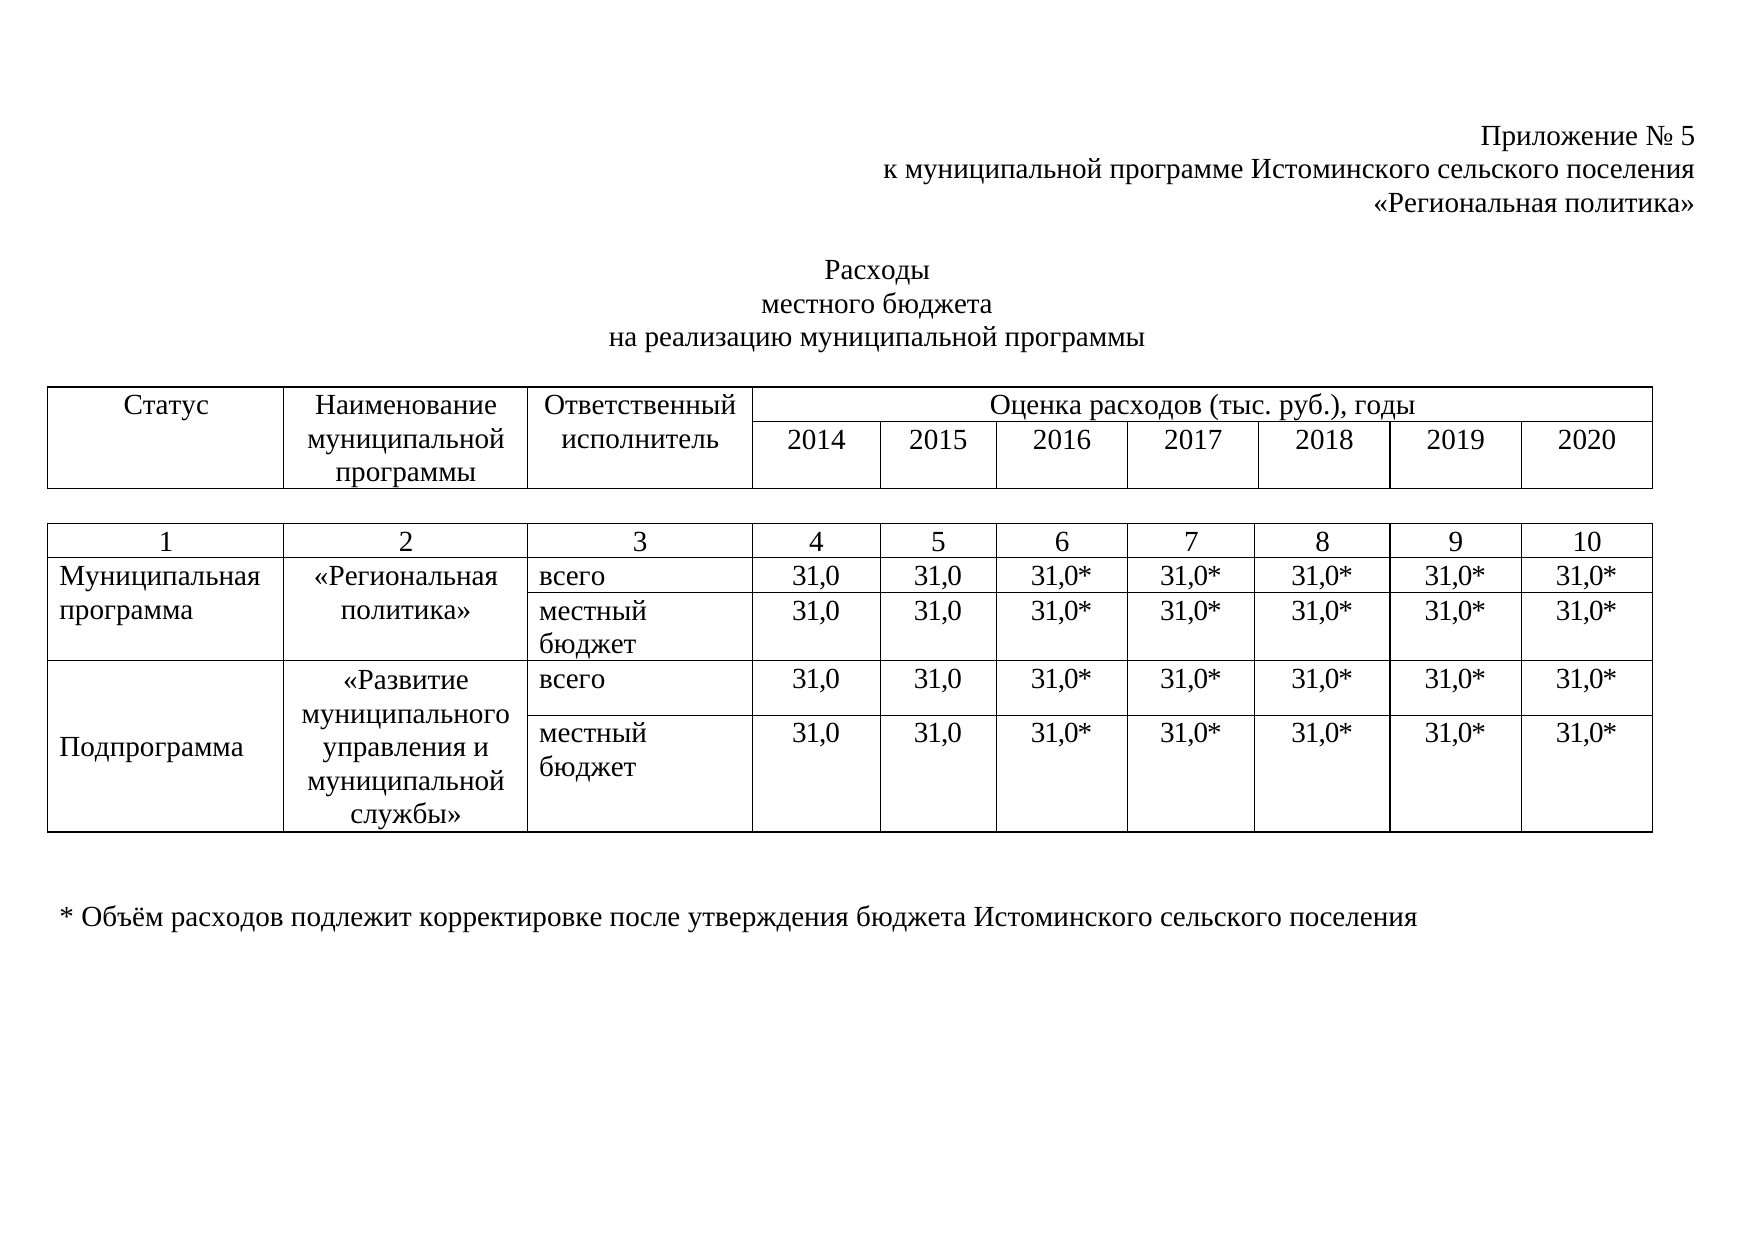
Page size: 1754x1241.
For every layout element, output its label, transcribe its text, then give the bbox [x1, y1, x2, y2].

text «Региональная политика» [59, 185, 1695, 219]
table_cell 2014 [753, 422, 880, 488]
table_header 10 [1522, 524, 1652, 557]
table_cell 31,0 [881, 593, 996, 660]
table_cell 2015 [881, 422, 996, 488]
text Приложение № 5 [59, 118, 1695, 152]
table_cell 31,0* [1255, 593, 1389, 660]
table_cell местный бюджет [528, 593, 752, 660]
table_cell 31,0* [1255, 716, 1389, 831]
table_cell 31,0* [1522, 593, 1652, 660]
table_header 3 [528, 524, 752, 557]
table_cell 31,0* [1522, 716, 1652, 831]
table_cell 2020 [1522, 422, 1652, 488]
text к муниципальной программе Истоминского сельского поселения [59, 152, 1695, 185]
table_cell Подпрограмма [48, 661, 283, 831]
text * Объём расходов подлежит корректировке после утверждения бюджета Истоминского сельского поселения [59, 899, 1695, 933]
table_cell 31,0 [753, 558, 880, 592]
table_cell 31,0* [997, 593, 1127, 660]
table_cell всего [528, 661, 752, 714]
table_header 1 [48, 524, 283, 557]
table_cell 31,0 [881, 716, 996, 831]
table_header 8 [1255, 524, 1389, 557]
table_cell 2018 [1259, 422, 1389, 488]
table_cell 31,0 [881, 661, 996, 714]
table_cell всего [528, 558, 752, 592]
table_cell 31,0 [753, 661, 880, 714]
table_cell 2016 [997, 422, 1127, 488]
text местного бюджета [59, 286, 1695, 319]
table_cell 31,0* [997, 661, 1127, 714]
table_cell 31,0* [1255, 661, 1389, 714]
table_cell 2019 [1391, 422, 1521, 488]
table_cell Муниципальная программа [48, 558, 283, 660]
table_cell 31,0* [1128, 558, 1254, 592]
table_cell 31,0* [1391, 593, 1521, 660]
table_cell «Региональная политика» [284, 558, 527, 660]
table_header Ответственный исполнитель [528, 388, 752, 488]
table_cell 31,0* [1128, 593, 1254, 660]
table_cell 31,0* [1128, 661, 1254, 714]
table_cell 31,0* [1391, 716, 1521, 831]
table_header Оценка расходов (тыс. руб.), годы [753, 388, 1652, 421]
table_header 2 [284, 524, 527, 557]
table_cell 31,0* [997, 716, 1127, 831]
table_header Статус [48, 388, 283, 488]
table_cell 31,0* [1128, 716, 1254, 831]
table_cell «Развитие муниципального управления и муниципальной службы» [284, 661, 527, 831]
table_cell 31,0 [753, 716, 880, 831]
table_cell 31,0* [1255, 558, 1389, 592]
table_cell 31,0 [881, 558, 996, 592]
table_cell 31,0 [753, 593, 880, 660]
table_header Наименование муниципальной программы [284, 388, 527, 488]
table_cell местный бюджет [528, 716, 752, 831]
table_cell 31,0* [997, 558, 1127, 592]
table_cell 31,0* [1522, 558, 1652, 592]
table_cell 31,0* [1522, 661, 1652, 714]
table_cell 31,0* [1391, 661, 1521, 714]
table_header 6 [997, 524, 1127, 557]
table_header 7 [1128, 524, 1254, 557]
table_header 5 [881, 524, 996, 557]
text на реализацию муниципальной программы [59, 319, 1695, 353]
table_header 9 [1391, 524, 1521, 557]
text Расходы [59, 252, 1695, 286]
table_header 4 [753, 524, 880, 557]
table_cell 2017 [1128, 422, 1258, 488]
table_cell 31,0* [1391, 558, 1521, 592]
